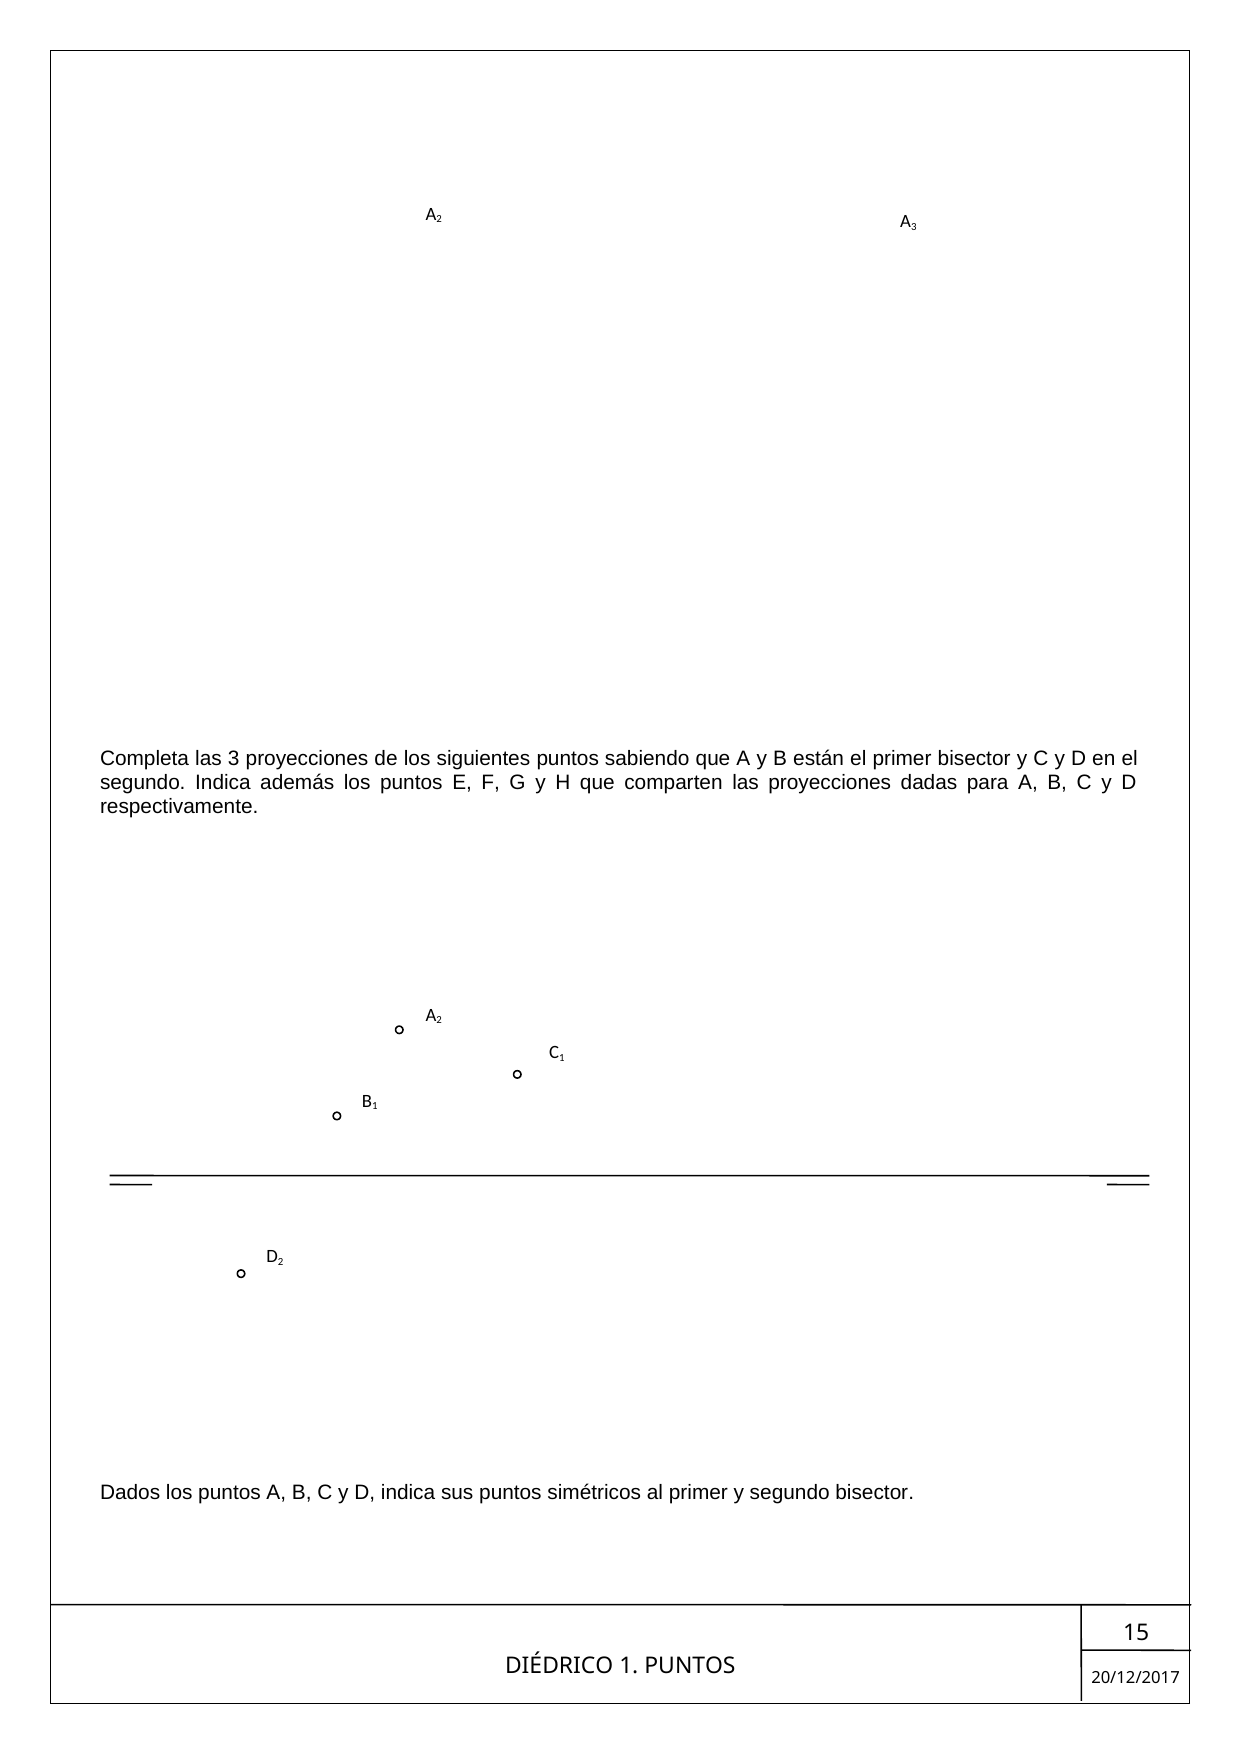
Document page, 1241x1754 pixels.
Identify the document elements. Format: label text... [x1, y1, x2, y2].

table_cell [89, 89, 1163, 520]
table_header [89, 1480, 1163, 1606]
table_header Completa las 3 proyecciones de los siguientes puntos sabiendo que A y B están el primer bisector y C y D en el segundo. Indica además los puntos E, F, G y H que comparten las proyecciones dadas para A, B, C y D respectivamente. [89, 626, 1163, 1321]
